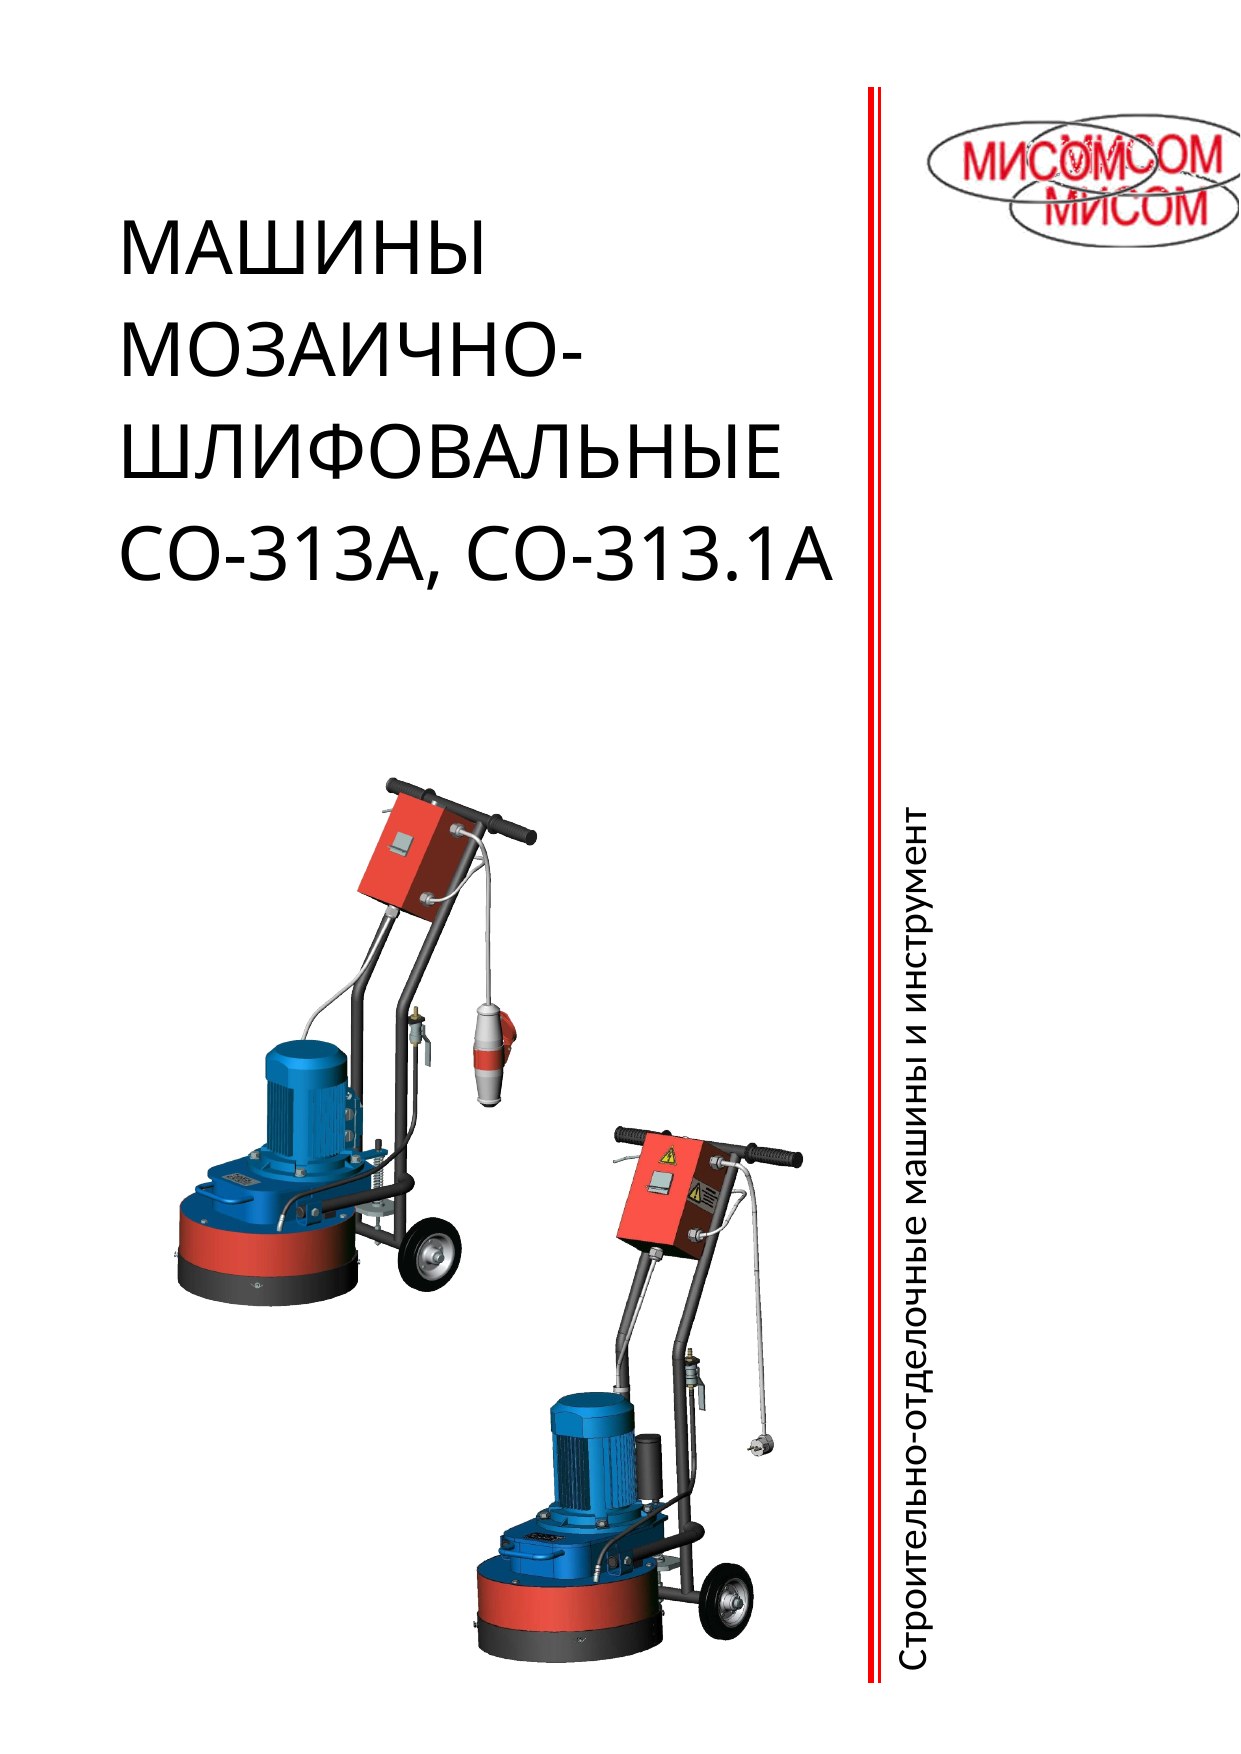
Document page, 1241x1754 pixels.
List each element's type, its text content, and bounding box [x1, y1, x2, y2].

table_header [43, 87, 868, 1683]
picture [156, 762, 827, 1683]
table_header Строительно-отделочные машины и инструмент [881, 87, 1197, 1683]
picture [923, 96, 1241, 248]
